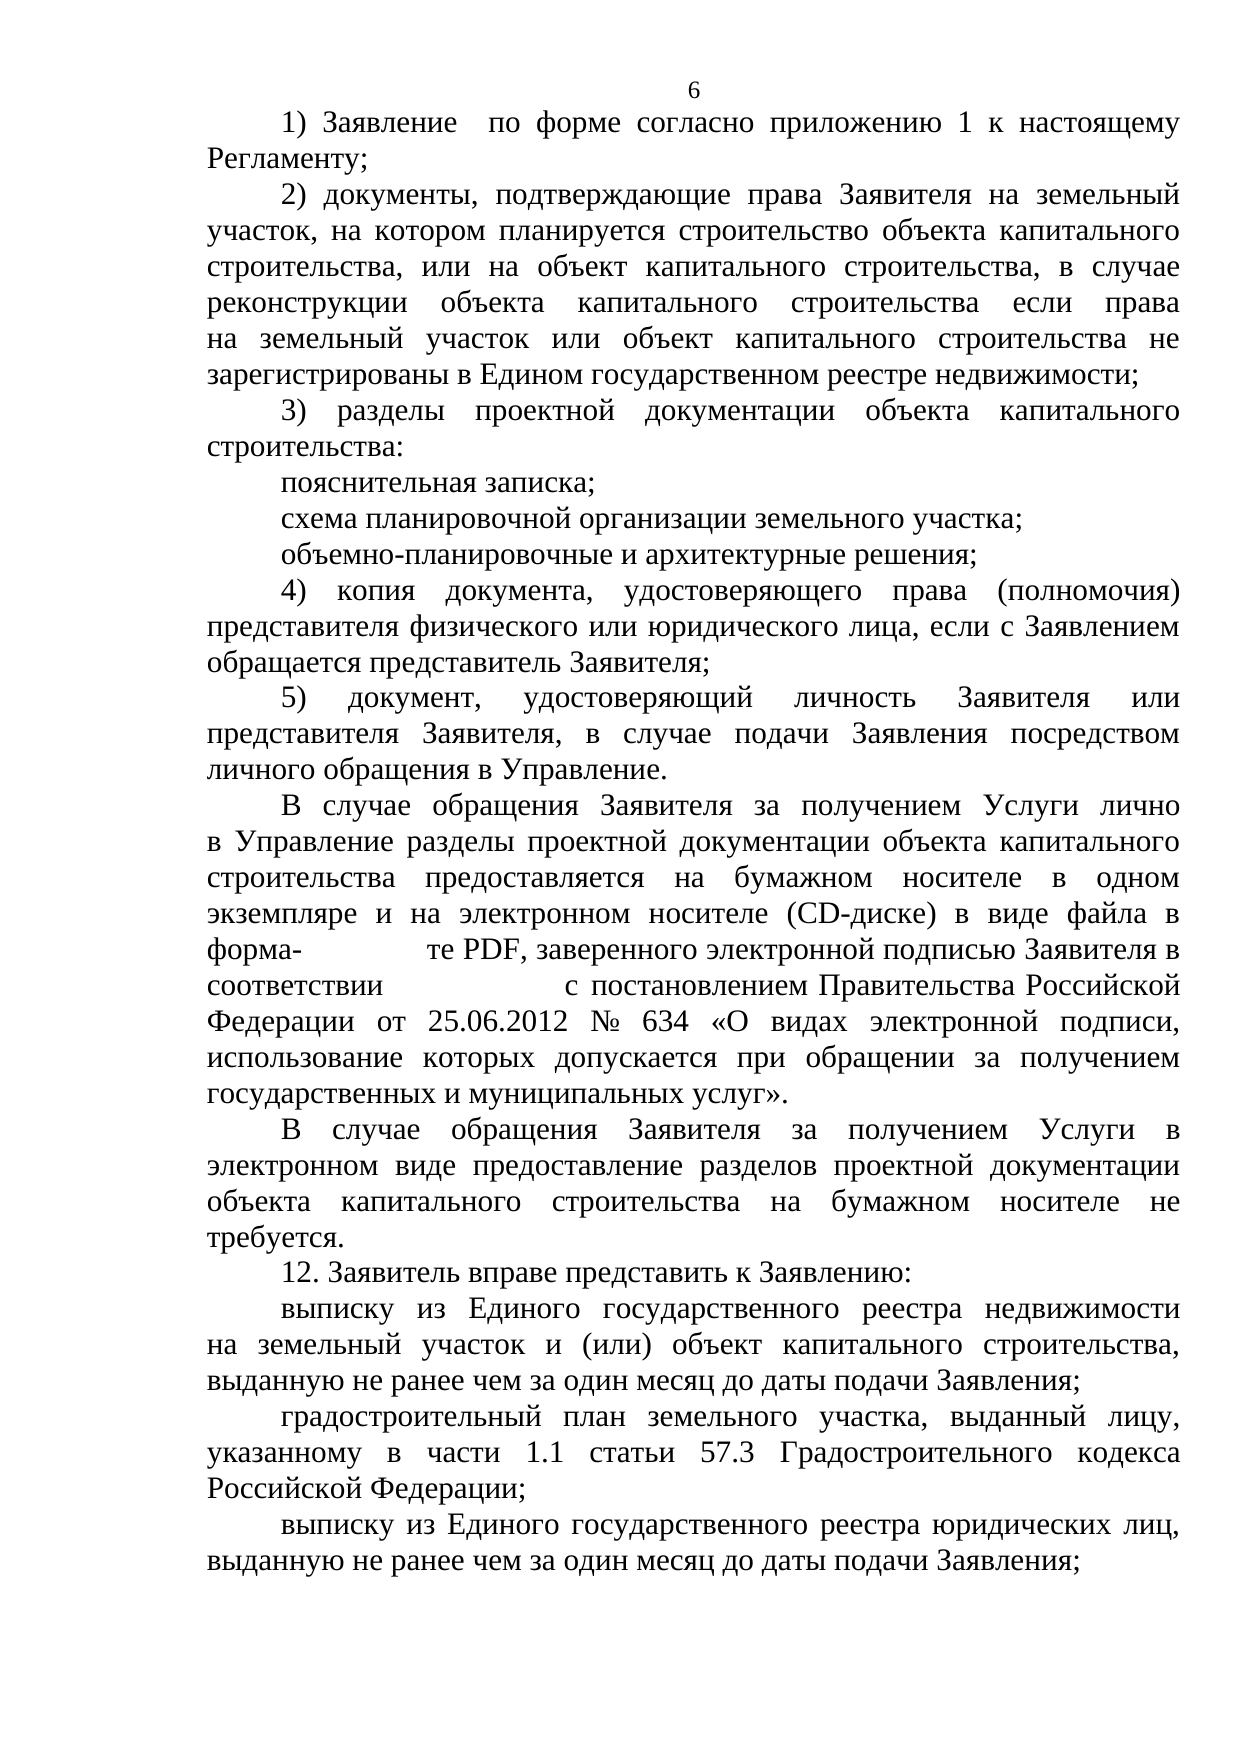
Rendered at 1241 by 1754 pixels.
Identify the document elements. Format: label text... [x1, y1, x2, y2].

text пояснительная записка; [207, 463, 1181, 499]
text схема планировочной организации земельного участка; [207, 499, 1181, 535]
text 3) разделы проектной документации объекта капитального строительства: [207, 391, 1181, 463]
text объемно-планировочные и архитектурные решения; [207, 535, 1181, 571]
text 12. Заявитель вправе представить к Заявлению: [207, 1254, 1181, 1290]
text выписку из Единого государственного реестра недвижимости на земельный участок и (или) объект капитального строительства, выданную не ранее чем за один месяц до даты подачи Заявления; [207, 1290, 1181, 1397]
text 2) документы, подтверждающие права Заявителя на земельный участок, на котором планируется строительство объекта капитального строительства, или на объект капитального строительства, в случае реконструкции объекта капитального строительства если права на земельный участок или объект капитального строительства не зарегистрированы в Едином государственном реестре недвижимости; [207, 176, 1181, 391]
text 4) копия документа, удостоверяющего права (полномочия) представителя физического или юридического лица, если с Заявлением обращается представитель Заявителя; [207, 571, 1181, 679]
text В случае обращения Заявителя за получением Услуги лично в Управление разделы проектной документации объекта капитального строительства предоставляется на бумажном носителе в одном экземпляре и на электронном носителе (CD-диске) в виде файла в форма- те PDF, заверенного электронной подписью Заявителя в соответствии с постановлением Правительства Российской Федерации от 25.06.2012 № 634 «О видах электронной подписи, использование которых допускается при обращении за получением государственных и муниципальных услуг». [207, 787, 1181, 1110]
text 1) Заявление по форме согласно приложению 1 к настоящему Регламенту; [207, 104, 1181, 176]
text градостроительный план земельного участка, выданный лицу, указанному в части 1.1 статьи 57.3 Градостроительного кодекса Российской Федерации; [207, 1397, 1181, 1505]
text В случае обращения Заявителя за получением Услуги в электронном виде предоставление разделов проектной документации объекта капитального строительства на бумажном носителе не требуется. [207, 1110, 1181, 1254]
text 5) документ, удостоверяющий личность Заявителя или представителя Заявителя, в случае подачи Заявления посредством личного обращения в Управление. [207, 679, 1181, 787]
text выписку из Единого государственного реестра юридических лиц, выданную не ранее чем за один месяц до даты подачи Заявления; [207, 1505, 1181, 1577]
